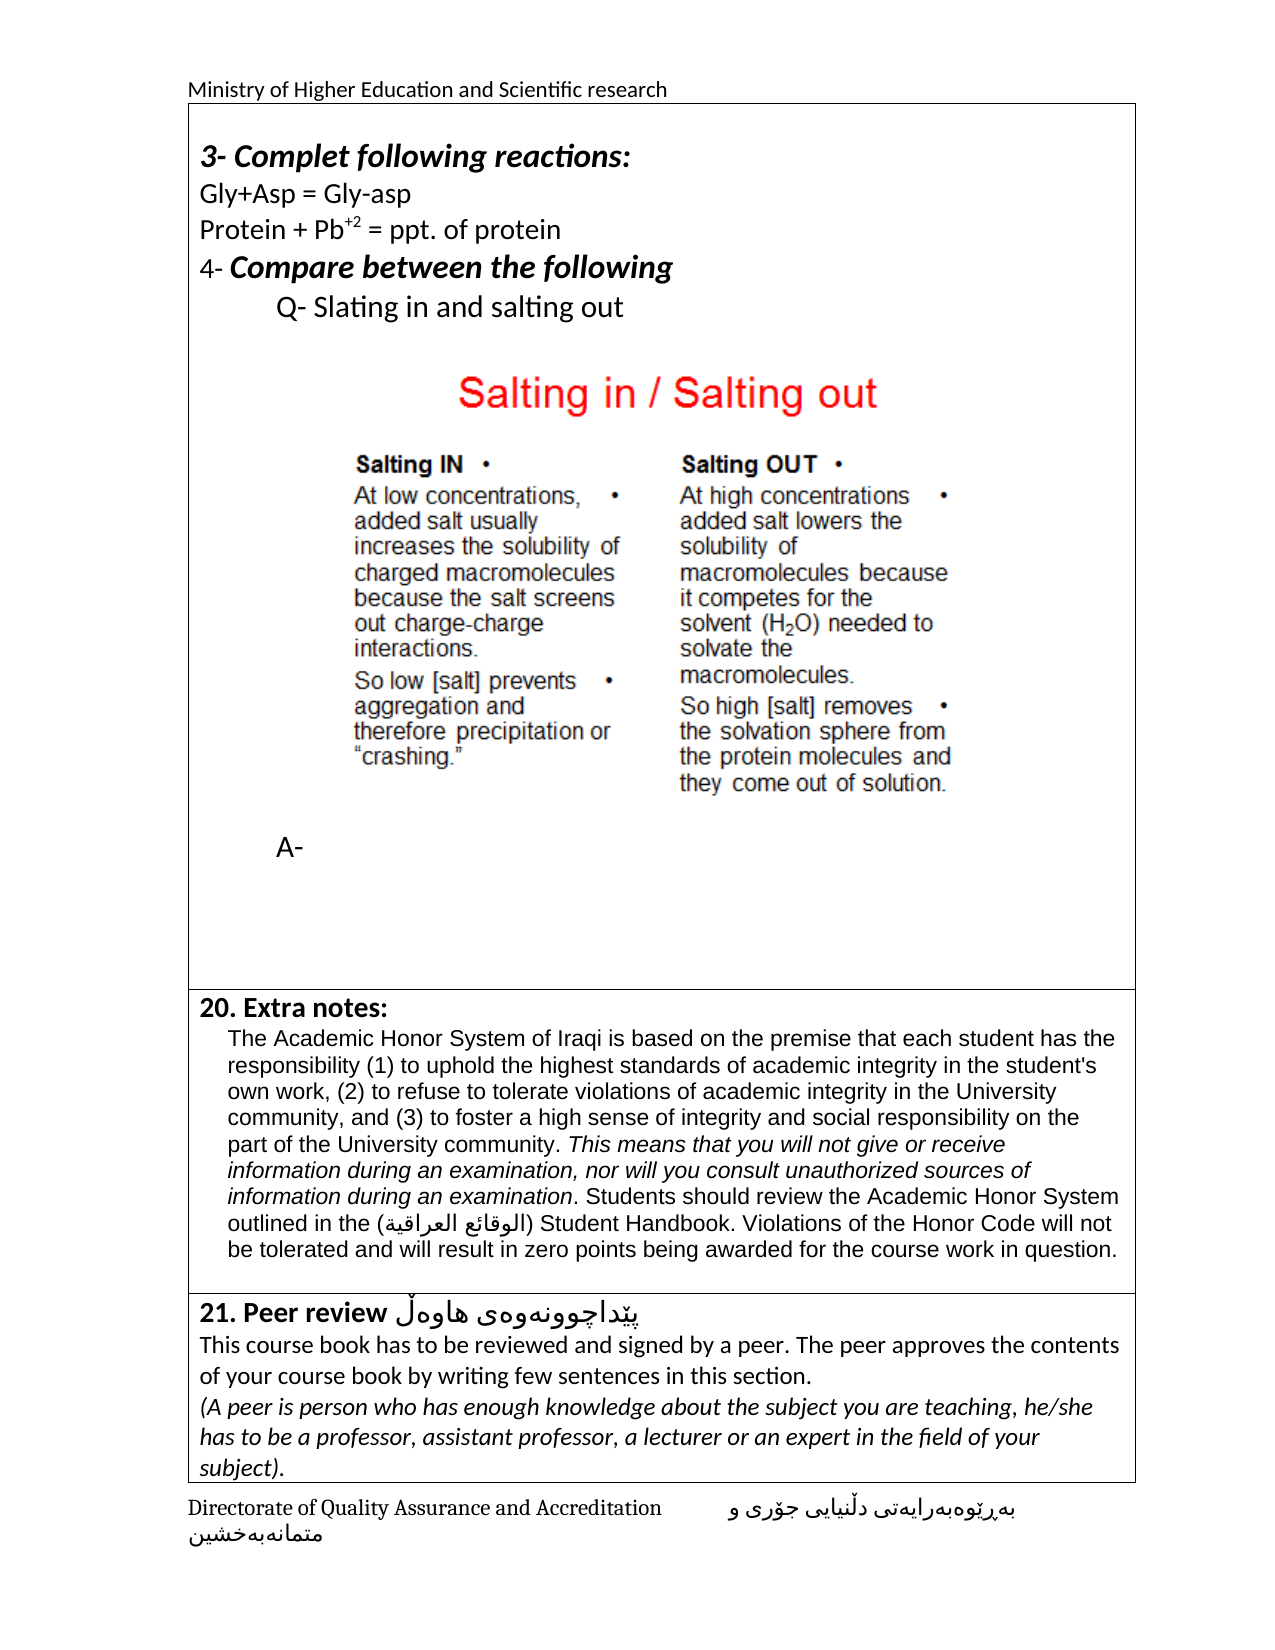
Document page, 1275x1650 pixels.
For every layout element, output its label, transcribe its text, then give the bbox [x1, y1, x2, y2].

table_cell 20. Extra notes: The Academic Honor System of Iraqi is based on the premise that each student has the responsibility (1) to uphold the highest standards of academic integrity in the student's own work, (2) to refuse to tolerate violations of academic integrity in the University community, and (3) to foster a high sense of integrity and social responsibility on the part of the University community. This means that you will not give or receive information during an examination, nor will you consult unauthorized sources of information during an examination. Students should review the Academic Honor System outlined in the (الوقائع العراقية) Student Handbook. Violations of the Honor Code will not be tolerated and will result in zero points being awarded for the course work in question. [189, 990, 1135, 1293]
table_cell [189, 104, 1135, 988]
picture [310, 325, 1020, 858]
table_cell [189, 1294, 1135, 1482]
